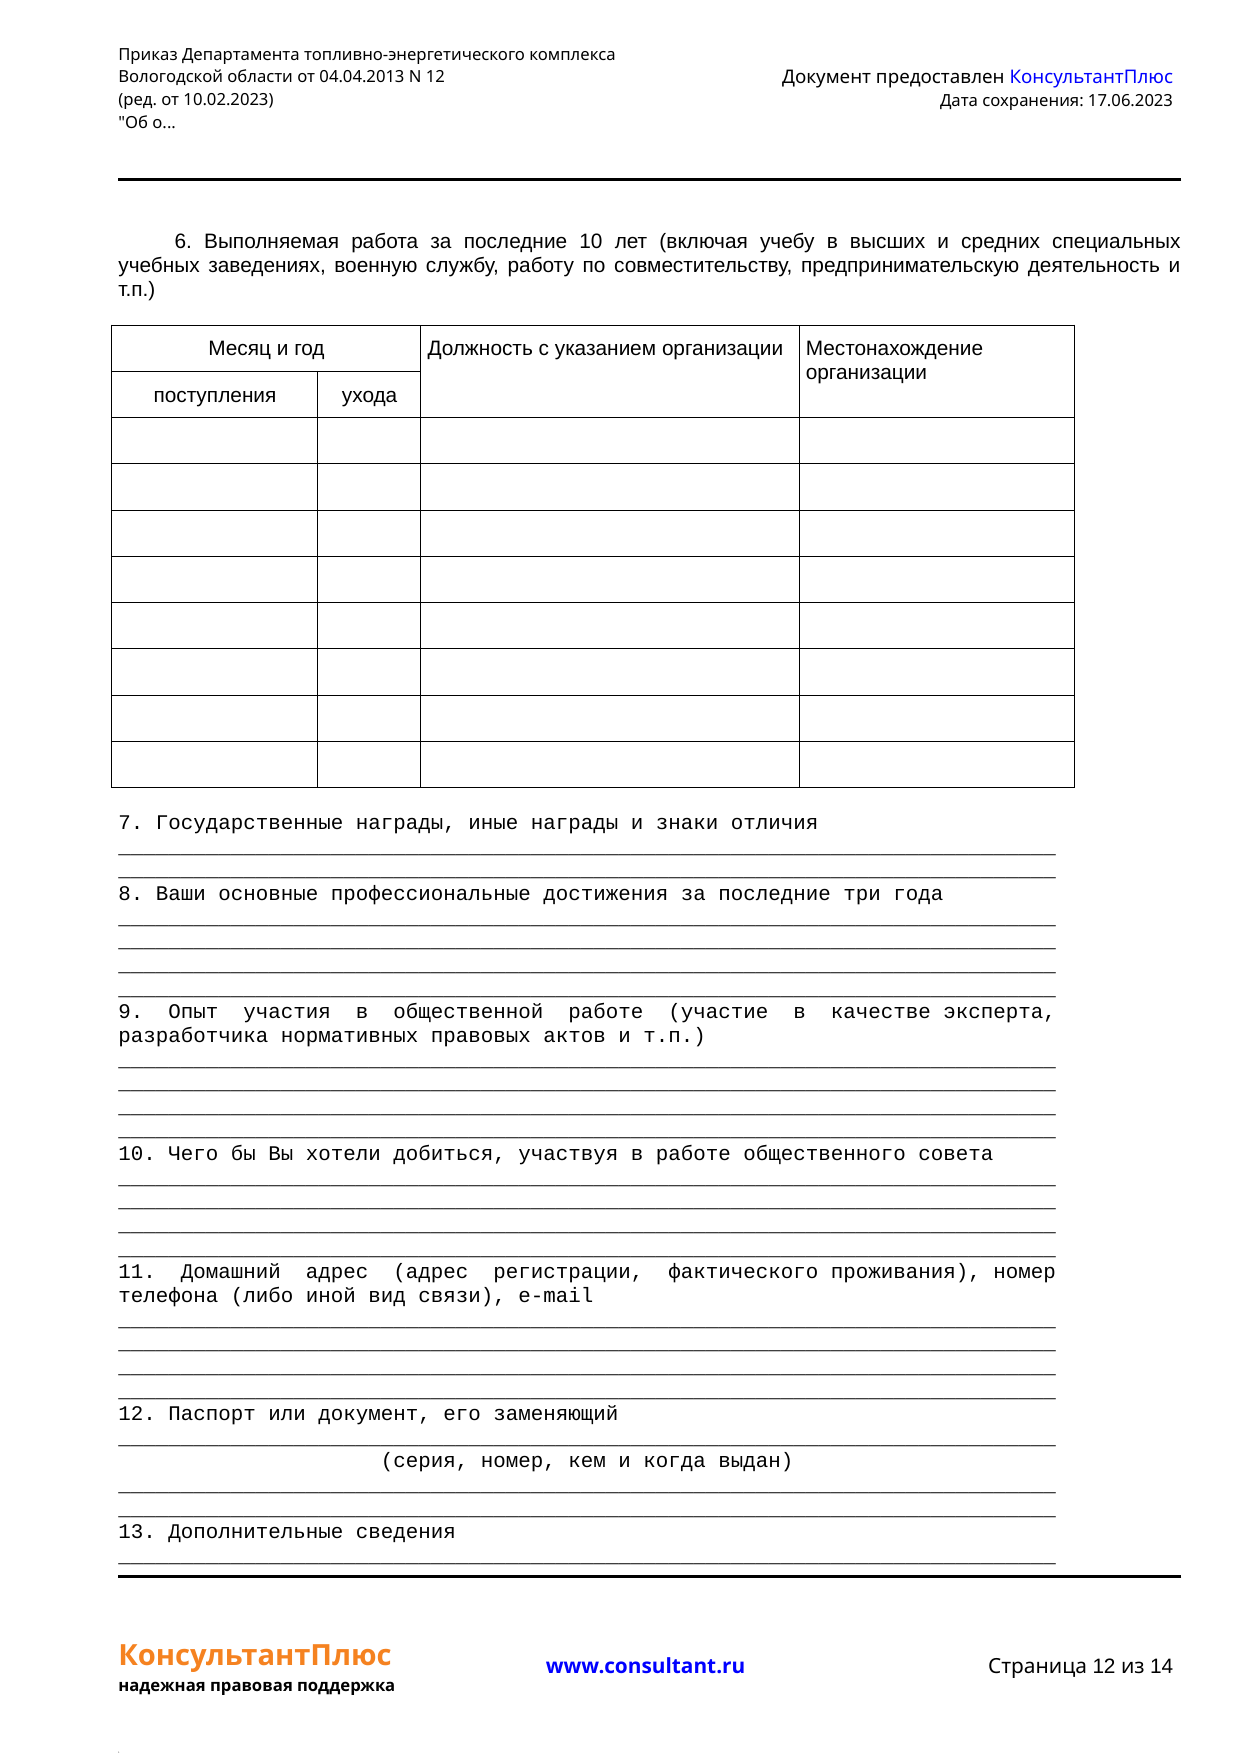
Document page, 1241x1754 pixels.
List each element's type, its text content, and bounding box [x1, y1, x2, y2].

table_cell [318, 649, 420, 694]
text ___________________________________________________________________________ [118, 1474, 1181, 1498]
table_cell [800, 511, 1074, 556]
text 10. Чего бы Вы хотели добиться, участвуя в работе общественного совета [118, 1143, 1181, 1167]
text ___________________________________________________________________________ [118, 954, 1181, 978]
table_cell [800, 557, 1074, 602]
text телефона (либо иной вид связи), е-mail [118, 1285, 1181, 1309]
text ___________________________________________________________________________ [118, 859, 1181, 883]
table_cell поступления [112, 372, 317, 417]
table_header Местонахождение организации [800, 326, 1074, 417]
table_cell [112, 557, 317, 602]
table_cell [112, 603, 317, 648]
text ___________________________________________________________________________ [118, 1356, 1181, 1379]
text ___________________________________________________________________________ [118, 1332, 1181, 1356]
text 11. Домашний адрес (адрес регистрации, фактического проживания), номер [118, 1261, 1181, 1285]
table_cell [800, 464, 1074, 509]
text 12. Паспорт или документ, его заменяющий [118, 1403, 1181, 1427]
table_cell [112, 418, 317, 463]
text ___________________________________________________________________________ [118, 1238, 1181, 1261]
text ___________________________________________________________________________ [118, 1048, 1181, 1072]
table_cell [112, 742, 317, 787]
table_cell ухода [318, 372, 420, 417]
text ___________________________________________________________________________ [118, 1379, 1181, 1403]
text ___________________________________________________________________________ [118, 1072, 1181, 1096]
text ___________________________________________________________________________ [118, 1119, 1181, 1143]
table_cell [112, 696, 317, 741]
text 6. Выполняемая работа за последние 10 лет (включая учебу в высших и средних специальных учебных заведениях, военную службу, работу по совместительству, предпринимательскую деятельность и т.п.) [118, 229, 1181, 301]
text ___________________________________________________________________________ [118, 930, 1181, 954]
table_cell [318, 742, 420, 787]
table_cell [800, 603, 1074, 648]
text ___________________________________________________________________________ [118, 1096, 1181, 1119]
text 9. Опыт участия в общественной работе (участие в качестве эксперта, [118, 1001, 1181, 1025]
table_header Месяц и год [112, 326, 420, 371]
table_cell [112, 464, 317, 509]
text 13. Дополнительные сведения [118, 1521, 1181, 1545]
table_cell [800, 649, 1074, 694]
table_header Должность с указанием организации [421, 326, 799, 417]
text (серия, номер, кем и когда выдан) [118, 1451, 1181, 1474]
text ___________________________________________________________________________ [118, 978, 1181, 1001]
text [118, 1545, 1181, 1569]
text ___________________________________________________________________________ [118, 1309, 1181, 1332]
table_cell [421, 696, 799, 741]
table_cell [318, 696, 420, 741]
table_cell [112, 511, 317, 556]
table_cell [800, 742, 1074, 787]
text ___________________________________________________________________________ [118, 1427, 1181, 1451]
text ___________________________________________________________________________ [118, 1190, 1181, 1214]
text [118, 1498, 1181, 1521]
table_cell [421, 649, 799, 694]
table_cell [421, 418, 799, 463]
table_cell [800, 696, 1074, 741]
text ___________________________________________________________________________ [118, 836, 1181, 859]
table_cell [421, 464, 799, 509]
text разработчика нормативных правовых актов и т.п.) [118, 1025, 1181, 1048]
text ___________________________________________________________________________ [118, 1167, 1181, 1190]
text 8. Ваши основные профессиональные достижения за последние три года [118, 883, 1181, 907]
table_cell [421, 603, 799, 648]
table_cell [800, 418, 1074, 463]
table_cell [318, 603, 420, 648]
text 7. Государственные награды, иные награды и знаки отличия [118, 812, 1181, 836]
table_cell [421, 742, 799, 787]
table_cell [318, 557, 420, 602]
table_cell [318, 418, 420, 463]
text ___________________________________________________________________________ [118, 907, 1181, 930]
text ___________________________________________________________________________ [118, 1214, 1181, 1238]
table_cell [318, 511, 420, 556]
table_cell [421, 511, 799, 556]
table_cell [421, 557, 799, 602]
table_cell [318, 464, 420, 509]
table_cell [112, 649, 317, 694]
